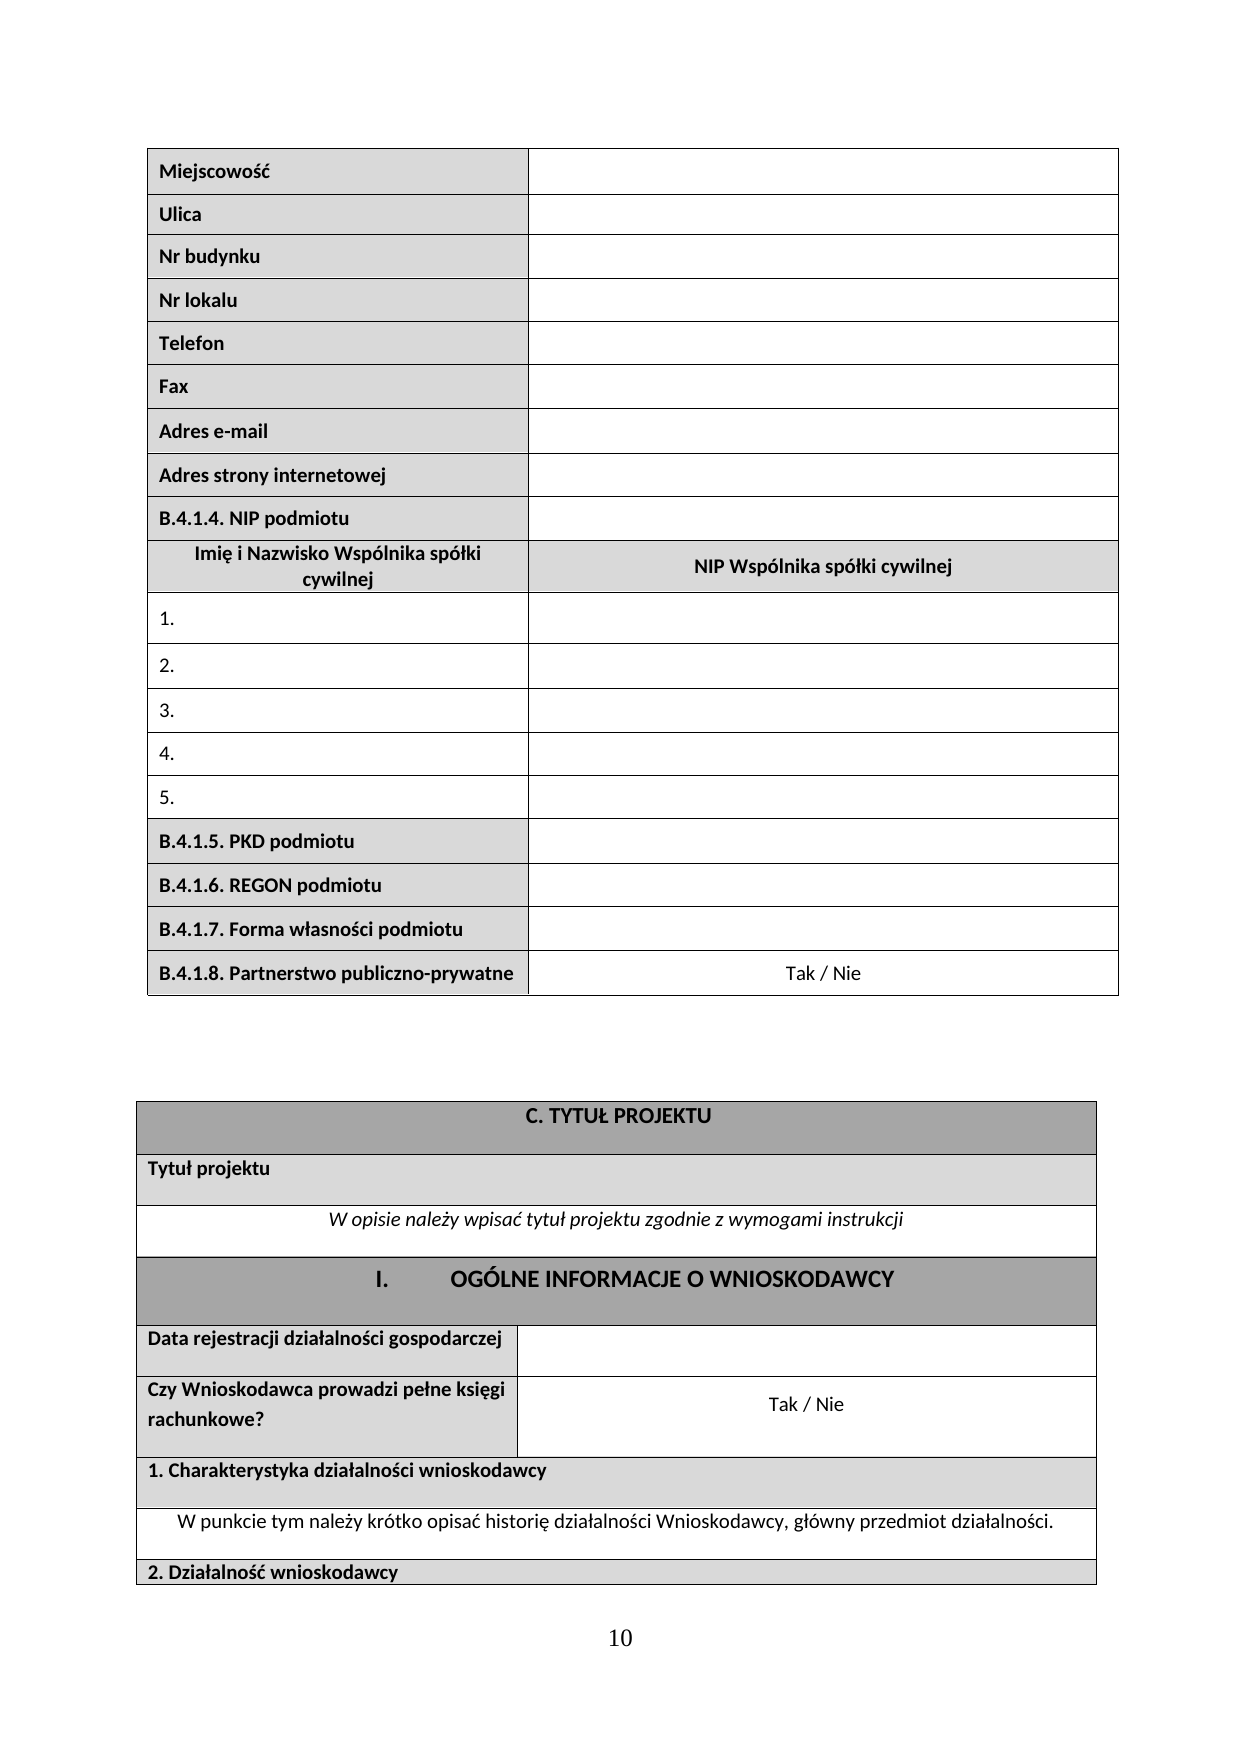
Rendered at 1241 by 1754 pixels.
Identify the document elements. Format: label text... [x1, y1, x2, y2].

table_cell 1. Charakterystyka działalności wnioskodawcy [137, 1458, 1096, 1507]
table_cell [529, 776, 1118, 818]
table_cell [529, 497, 1118, 540]
table_cell 3. [148, 689, 528, 731]
table_cell [529, 235, 1118, 277]
table_cell [529, 593, 1118, 643]
table_cell [529, 279, 1118, 321]
table_cell Fax [148, 365, 528, 408]
table_cell Miejscowość [148, 149, 528, 194]
table_cell Imię i Nazwisko Wspólnika spółki cywilnej [148, 541, 528, 591]
table_cell Tak / Nie [518, 1377, 1096, 1456]
table_cell Tytuł projektu [137, 1155, 1096, 1205]
table_cell B.4.1.4. NIP podmiotu [148, 497, 528, 540]
table_cell [529, 819, 1118, 863]
table_cell [529, 644, 1118, 687]
table_cell W opisie należy wpisać tytuł projektu zgodnie z wymogami instrukcji [137, 1206, 1096, 1256]
table_cell Adres strony internetowej [148, 454, 528, 496]
table_cell [529, 864, 1118, 906]
table_cell [529, 195, 1118, 234]
table_header C. TYTUŁ PROJEKTU [137, 1102, 1096, 1154]
table_cell Nr lokalu [148, 279, 528, 321]
table_cell [529, 365, 1118, 408]
table_cell [529, 689, 1118, 731]
table_cell 4. [148, 733, 528, 774]
table_cell Czy Wnioskodawca prowadzi pełne księgi rachunkowe? [137, 1377, 517, 1456]
table_cell B.4.1.5. PKD podmiotu [148, 819, 528, 863]
table_cell OGÓLNE INFORMACJE O WNIOSKODAWCY [137, 1258, 1096, 1325]
table_cell [529, 454, 1118, 496]
table_cell 2. [148, 644, 528, 687]
table_cell NIP Wspólnika spółki cywilnej [529, 541, 1118, 591]
table_cell [529, 733, 1118, 774]
table_cell [529, 322, 1118, 364]
table_cell B.4.1.7. Forma własności podmiotu [148, 907, 528, 950]
table_cell Telefon [148, 322, 528, 364]
table_cell [529, 149, 1118, 194]
table_cell [148, 593, 528, 643]
table_cell Tak / Nie [529, 951, 1118, 994]
table_cell Adres e-mail [148, 409, 528, 452]
table_cell Data rejestracji działalności gospodarczej [137, 1326, 517, 1376]
table_cell B.4.1.8. Partnerstwo publiczno-prywatne [148, 951, 528, 994]
table_cell W punkcie tym należy krótko opisać historię działalności Wnioskodawcy, główny przedmiot działalności. [137, 1509, 1096, 1558]
table_cell Ulica [148, 195, 528, 234]
table_cell 5. [148, 776, 528, 818]
table_cell [529, 409, 1118, 452]
table_cell Nr budynku [148, 235, 528, 277]
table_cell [137, 1560, 1096, 1584]
table_cell [529, 907, 1118, 950]
table_cell B.4.1.6. REGON podmiotu [148, 864, 528, 906]
table_cell [518, 1326, 1096, 1376]
